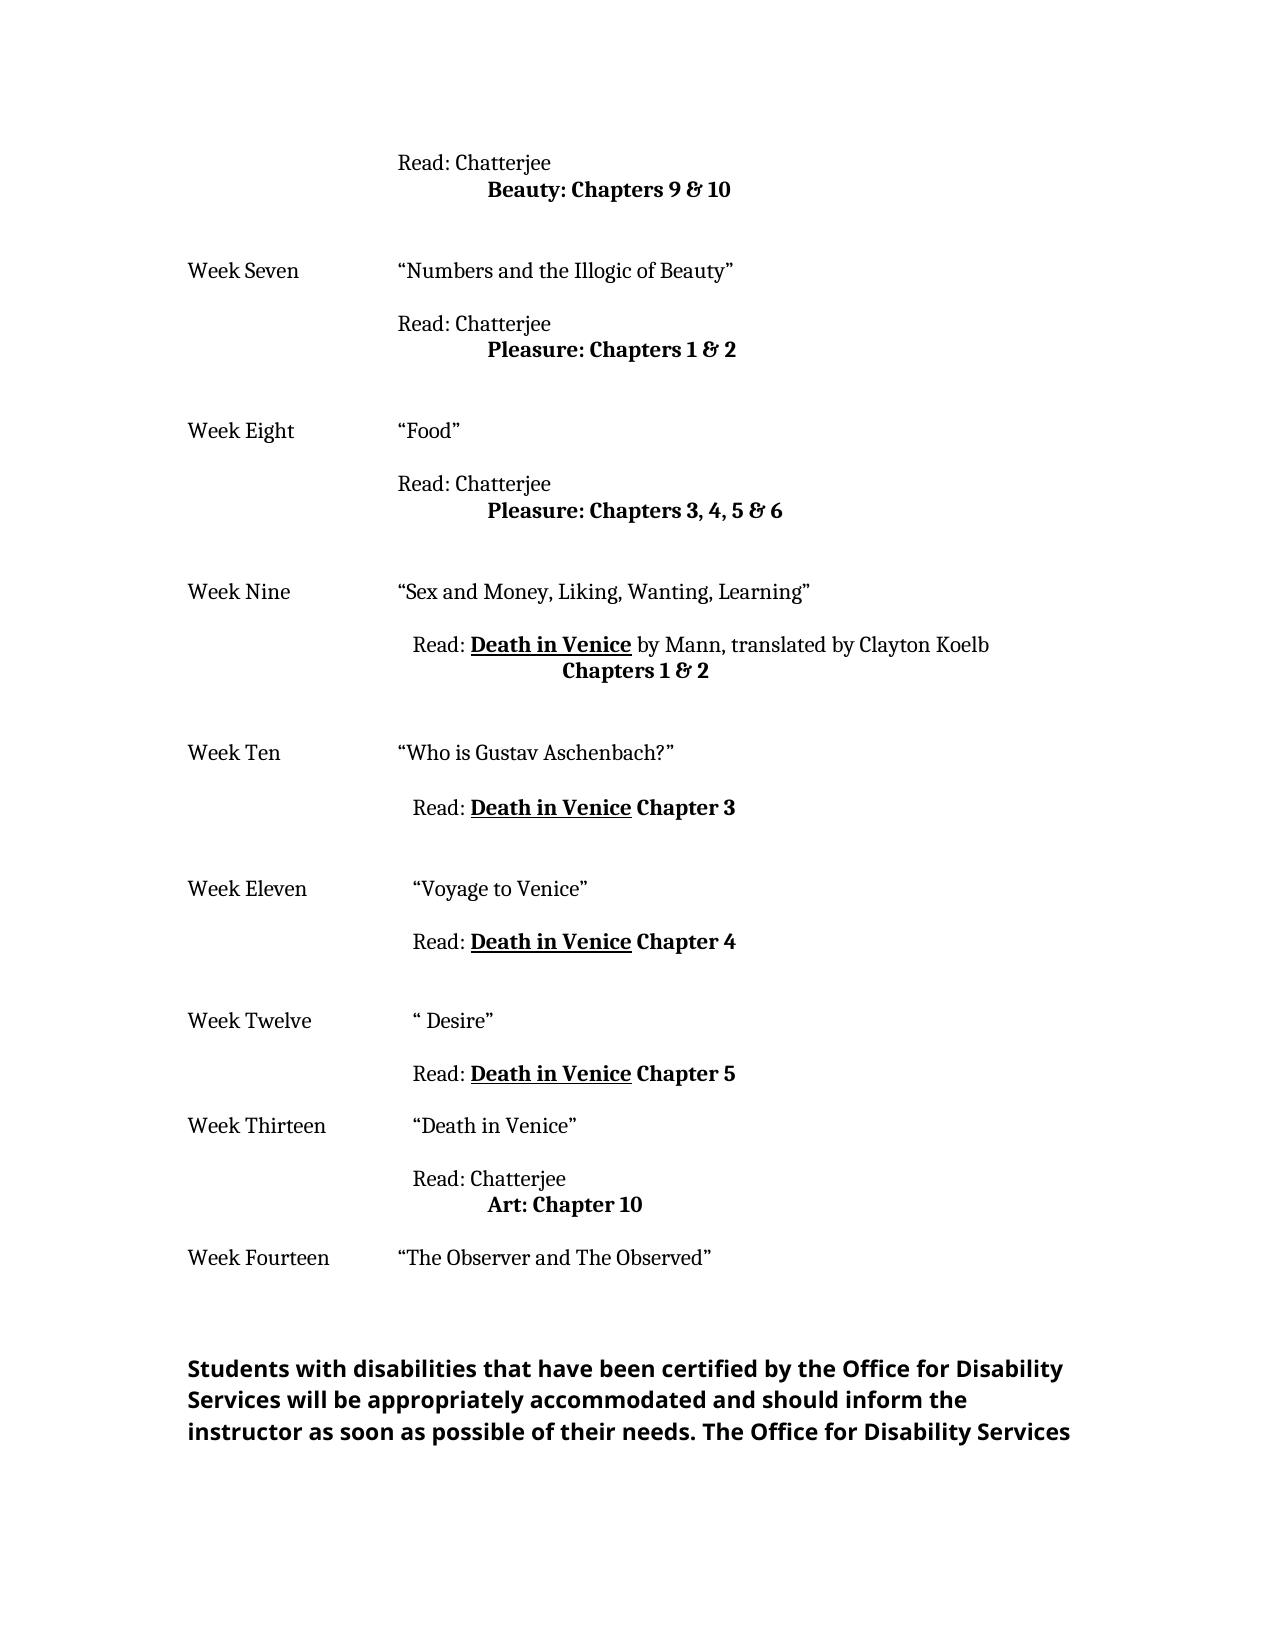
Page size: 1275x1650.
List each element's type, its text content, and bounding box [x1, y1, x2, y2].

text Chapters 1 & 2 [187, 658, 1087, 684]
text Read: Death in Venice Chapter 4 [412, 929, 1087, 955]
text Pleasure: Chapters 3, 4, 5 & 6 [412, 497, 1087, 524]
text Pleasure: Chapters 1 & 2 [412, 337, 1087, 363]
text Read: Death in Venice Chapter 3 [412, 794, 1087, 821]
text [187, 1353, 1087, 1447]
text Read: Chatterjee [187, 150, 1087, 176]
text Beauty: Chapters 9 & 10 [412, 176, 1087, 203]
text Week Eleven “Voyage to Venice” [187, 876, 1087, 902]
text Week Thirteen “Death in Venice” [187, 1113, 1087, 1139]
text Read: Chatterjee [187, 311, 1087, 337]
text Week Eight “Food” [187, 418, 1087, 445]
text Week Fourteen “The Observer and The Observed” [187, 1245, 1087, 1271]
text Read: Chatterjee [187, 471, 1087, 497]
text Week Nine “Sex and Money, Liking, Wanting, Learning” [187, 579, 1087, 605]
text Week Ten “Who is Gustav Aschenbach?” [187, 739, 1087, 766]
text Art: Chapter 10 [412, 1192, 1087, 1218]
text Read: Death in Venice by Mann, translated by Clayton Koelb [412, 632, 1087, 658]
text Week Seven “Numbers and the Illogic of Beauty” [187, 258, 1087, 284]
text Read: Chatterjee [187, 1166, 1087, 1192]
text Week Twelve “ Desire” [187, 1008, 1087, 1034]
text Read: Death in Venice Chapter 5 [412, 1060, 1087, 1087]
